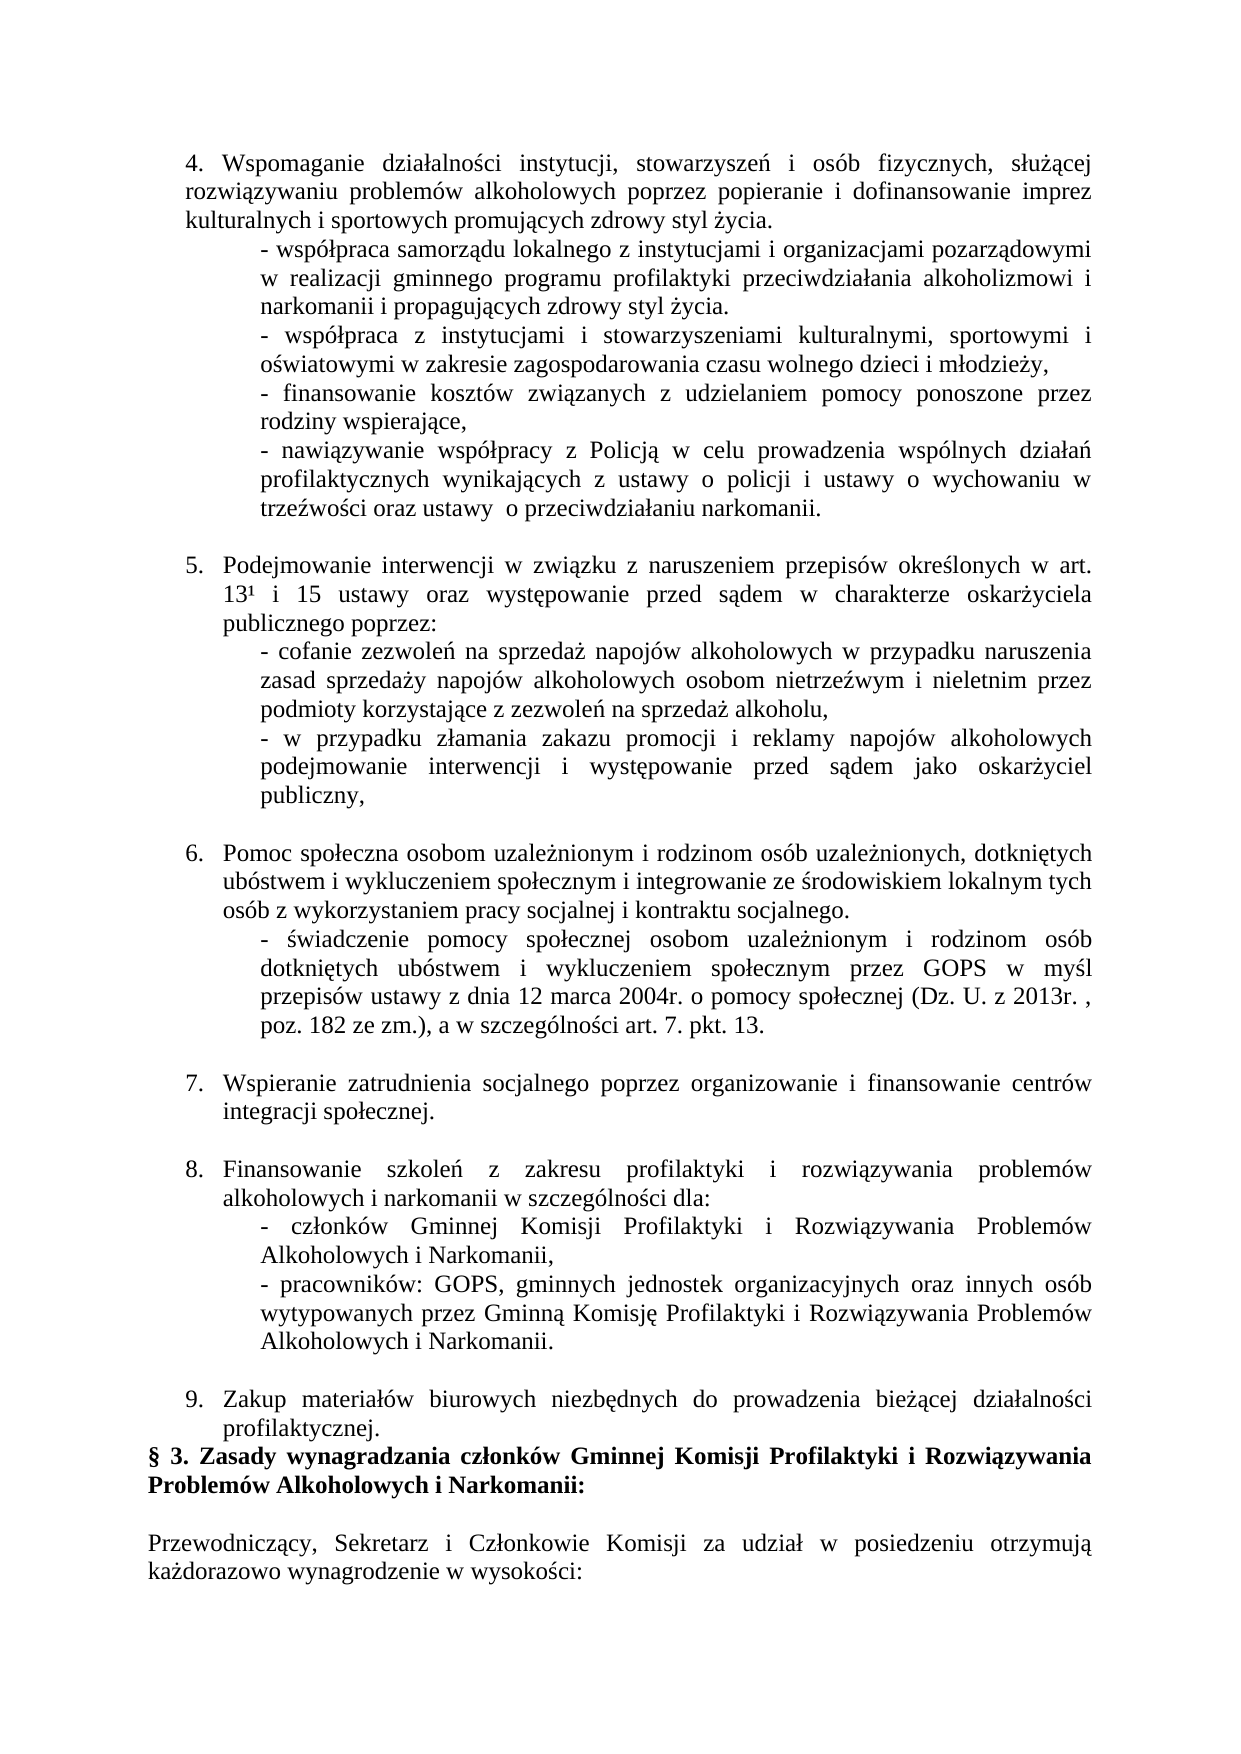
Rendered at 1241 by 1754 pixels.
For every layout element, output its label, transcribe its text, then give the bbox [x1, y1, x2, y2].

text - finansowanie kosztów związanych z udzielaniem pomocy ponoszone przez rodziny wspierające, [260, 378, 1093, 435]
text Przewodniczący, Sekretarz i Członkowie Komisji za udział w posiedzeniu otrzymują każdorazowo wynagrodzenie w wysokości: [148, 1528, 1093, 1585]
list Finansowanie szkoleń z zakresu profilaktyki i rozwiązywania problemów alkoholowych i narkomanii w szczególności dla: [185, 1154, 1093, 1211]
text - współpraca z instytucjami i stowarzyszeniami kulturalnymi, sportowymi i oświatowymi w zakresie zagospodarowania czasu wolnego dzieci i młodzieży, [260, 320, 1093, 378]
list Podejmowanie interwencji w związku z naruszeniem przepisów określonych w art. 13¹ i 15 ustawy oraz występowanie przed sądem w charakterze oskarżyciela publicznego poprzez: [185, 550, 1093, 636]
text - nawiązywanie współpracy z Policją w celu prowadzenia wspólnych działań profilaktycznych wynikających z ustawy o policji i ustawy o wychowaniu w trzeźwości oraz ustawy o przeciwdziałaniu narkomanii. [260, 435, 1093, 521]
text - cofanie zezwoleń na sprzedaż napojów alkoholowych w przypadku naruszenia zasad sprzedaży napojów alkoholowych osobom nietrzeźwym i nieletnim przez podmioty korzystające z zezwoleń na sprzedaż alkoholu, [260, 636, 1093, 723]
text - pracowników: GOPS, gminnych jednostek organizacyjnych oraz innych osób wytypowanych przez Gminną Komisję Profilaktyki i Rozwiązywania Problemów Alkoholowych i Narkomanii. [260, 1269, 1093, 1355]
text - członków Gminnej Komisji Profilaktyki i Rozwiązywania Problemów Alkoholowych i Narkomanii, [260, 1211, 1093, 1269]
list Zakup materiałów biurowych niezbędnych do prowadzenia bieżącej działalności profilaktycznej. [185, 1384, 1093, 1441]
text § 3. Zasady wynagradzania członków Gminnej Komisji Profilaktyki i Rozwiązywania Problemów Alkoholowych i Narkomanii: [148, 1441, 1093, 1499]
text 4. Wspomaganie działalności instytucji, stowarzyszeń i osób fizycznych, służącej rozwiązywaniu problemów alkoholowych poprzez popieranie i dofinansowanie imprez kulturalnych i sportowych promujących zdrowy styl życia. [185, 148, 1093, 234]
list Pomoc społeczna osobom uzależnionym i rodzinom osób uzależnionych, dotkniętych ubóstwem i wykluczeniem społecznym i integrowanie ze środowiskiem lokalnym tych osób z wykorzystaniem pracy socjalnej i kontraktu socjalnego. [185, 838, 1093, 924]
text - współpraca samorządu lokalnego z instytucjami i organizacjami pozarządowymi w realizacji gminnego programu profilaktyki przeciwdziałania alkoholizmowi i narkomanii i propagujących zdrowy styl życia. [260, 234, 1093, 320]
list Wspieranie zatrudnienia socjalnego poprzez organizowanie i finansowanie centrów integracji społecznej. [185, 1068, 1093, 1125]
text - świadczenie pomocy społecznej osobom uzależnionym i rodzinom osób dotkniętych ubóstwem i wykluczeniem społecznym przez GOPS w myśl przepisów ustawy z dnia 12 marca 2004r. o pomocy społecznej (Dz. U. z 2013r. , poz. 182 ze zm.), a w szczególności art. 7. pkt. 13. [260, 924, 1093, 1039]
text - w przypadku złamania zakazu promocji i reklamy napojów alkoholowych podejmowanie interwencji i występowanie przed sądem jako oskarżyciel publiczny, [260, 723, 1093, 809]
